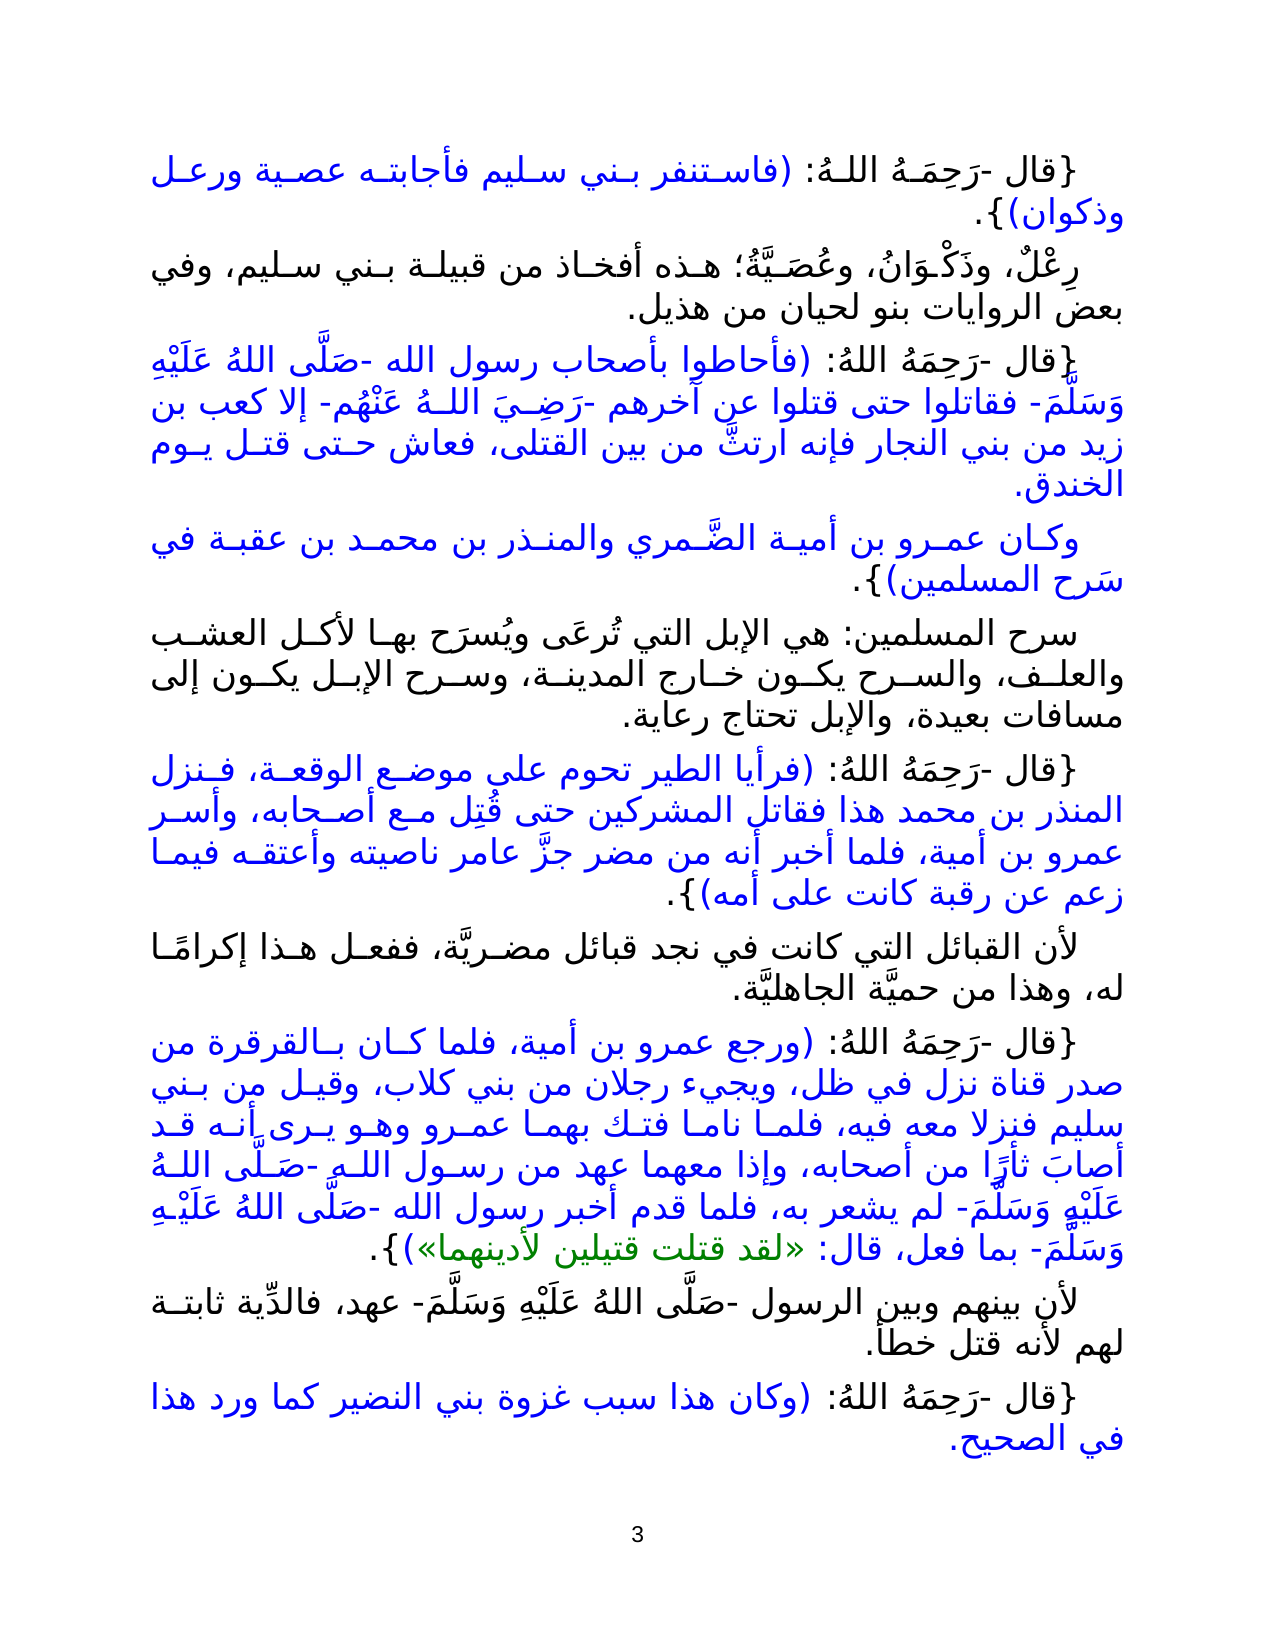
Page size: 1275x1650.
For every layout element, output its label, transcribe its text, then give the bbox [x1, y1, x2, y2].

text {قال -رَحِمَهُ اللهُ: (ورجع عمرو بن أمية، فلما كان بالقرقرة من صدر قناة نزل في ظل، ويجيء رجلان من بني كلاب، وقيل من بني سليم فنزلا معه فيه، فلما ناما فتك بهما عمرو وهو يرى أنه قد أصابَ ثأرًا من أصحابه، وإذا معهما عهد من رسول الله -صَلَّى اللهُ عَلَيْهِ وَسَلَّمَ- لم يشعر به، فلما قدم أخبر رسول الله -صَلَّى اللهُ عَلَيْهِ وَسَلَّمَ- بما فعل، قال: «لقد قتلت قتيلين لأدينهما»)}. [150, 1021, 1125, 1269]
text {قال -رَحِمَهُ اللهُ: (فرأيا الطير تحوم على موضع الوقعة، فنزل المنذر بن محمد هذا فقاتل المشركين حتى قُتِل مع أصحابه، وأسر عمرو بن أمية، فلما أخبر أنه من مضر جزَّ عامر ناصيته وأعتقه فيما زعم عن رقبة كانت على أمه)}. [150, 749, 1125, 914]
text {قال -رَحِمَهُ اللهُ: (وكان هذا سبب غزوة بني النضير كما ورد هذا في الصحيح. [150, 1376, 1125, 1459]
text رِعْلٌ، وذَكْوَانُ، وعُصَيَّةُ؛ هذه أفخاذ من قبيلة بني سليم، وفي بعض الروايات بنو لحيان من هذيل. [150, 245, 1125, 327]
text {قال -رَحِمَهُ اللهُ: (فأحاطوا بأصحاب رسول الله -صَلَّى اللهُ عَلَيْهِ وَسَلَّمَ- فقاتلوا حتى قتلوا عن آخرهم -رَضِيَ اللهُ عَنْهُم- إلا كعب بن زيد من بني النجار فإنه ارتثَّ من بين القتلى، فعاش حتى قتل يوم الخندق. [150, 340, 1125, 505]
text لأن بينهم وبين الرسول -صَلَّى اللهُ عَلَيْهِ وَسَلَّمَ- عهد، فالدِّية ثابتة لهم لأنه قتل خطأ. [150, 1281, 1125, 1364]
text {قال -رَحِمَهُ اللهُ: (فاستنفر بني سليم فأجابته عصية ورعل وذكوان)}. [150, 150, 1125, 232]
text لأن القبائل التي كانت في نجد قبائل مضريَّة، ففعل هذا إكرامًا له، وهذا من حميَّة الجاهليَّة. [150, 926, 1125, 1009]
text سرح المسلمين: هي الإبل التي تُرعَى ويُسرَح بها لأكل العشب والعلف، والسرح يكون خارج المدينة، وسرح الإبل يكون إلى مسافات بعيدة، والإبل تحتاج رعاية. [150, 612, 1125, 736]
text وكان عمرو بن أمية الضَّمري والمنذر بن محمد بن عقبة في سَرح المسلمين)}. [150, 517, 1125, 600]
